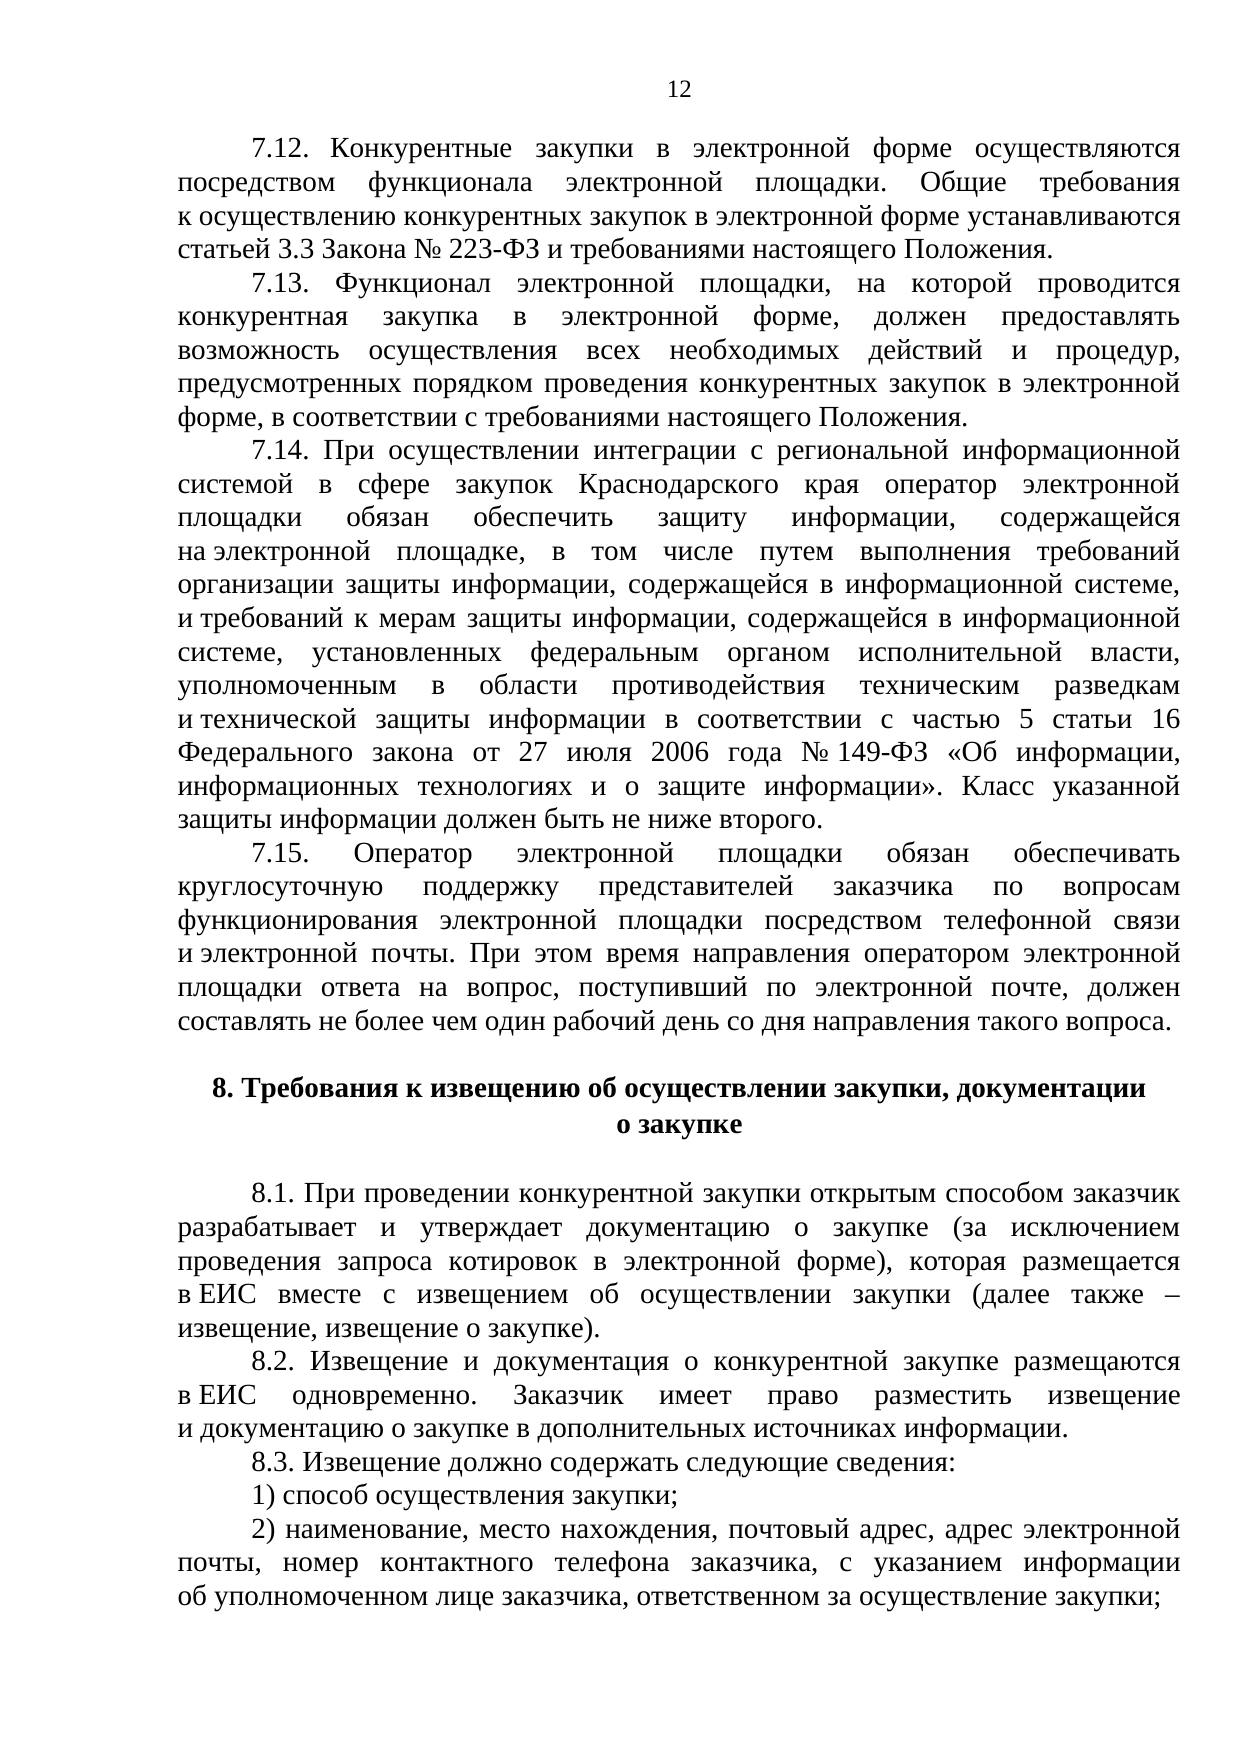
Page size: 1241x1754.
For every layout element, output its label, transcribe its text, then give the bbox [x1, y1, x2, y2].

text 7.12. Конкурентные закупки в электронной форме осуществляются посредством функционала электронной площадки. Общие требования к осуществлению конкурентных закупок в электронной форме устанавливаются статьей 3.3 Закона № 223-ФЗ и требованиями настоящего Положения. [177, 131, 1181, 265]
text 2) наименование, место нахождения, почтовый адрес, адрес электронной почты, номер контактного телефона заказчика, с указанием информации об уполномоченном лице заказчика, ответственном за осуществление закупки; [177, 1511, 1181, 1612]
text 8.2. Извещение и документация о конкурентной закупке размещаются в ЕИС одновременно. Заказчик имеет право разместить извещение и документацию о закупке в дополнительных источниках информации. [177, 1343, 1181, 1444]
text 7.15. Оператор электронной площадки обязан обеспечивать круглосуточную поддержку представителей заказчика по вопросам функционирования электронной площадки посредством телефонной связи и электронной почты. При этом время направления оператором электронной площадки ответа на вопрос, поступивший по электронной почте, должен составлять не более чем один рабочий день со дня направления такого вопроса. [177, 835, 1181, 1036]
text 8.3. Извещение должно содержать следующие сведения: [177, 1444, 1181, 1477]
subtitle 8. Требования к извещению об осуществлении закупки, документации о закупке [177, 1070, 1181, 1139]
text 7.13. Функционал электронной площадки, на которой проводится конкурентная закупка в электронной форме, должен предоставлять возможность осуществления всех необходимых действий и процедур, предусмотренных порядком проведения конкурентных закупок в электронной форме, в соответствии с требованиями настоящего Положения. [177, 265, 1181, 432]
text 1) способ осуществления закупки; [177, 1477, 1181, 1511]
text 7.14. При осуществлении интеграции с региональной информационной системой в сфере закупок Краснодарского края оператор электронной площадки обязан обеспечить защиту информации, содержащейся на электронной площадке, в том числе путем выполнения требований организации защиты информации, содержащейся в информационной системе, и требований к мерам защиты информации, содержащейся в информационной системе, установленных федеральным органом исполнительной власти, уполномоченным в области противодействия техническим разведкам и технической защиты информации в соответствии с частью 5 статьи 16 Федерального закона от 27 июля 2006 года № 149-ФЗ «Об информации, информационных технологиях и о защите информации». Класс указанной защиты информации должен быть не ниже второго. [177, 432, 1181, 835]
text 8.1. При проведении конкурентной закупки открытым способом заказчик разрабатывает и утверждает документацию о закупке (за исключением проведения запроса котировок в электронной форме), которая размещается в ЕИС вместе с извещением об осуществлении закупки (далее также –извещение, извещение о закупке). [177, 1176, 1181, 1343]
